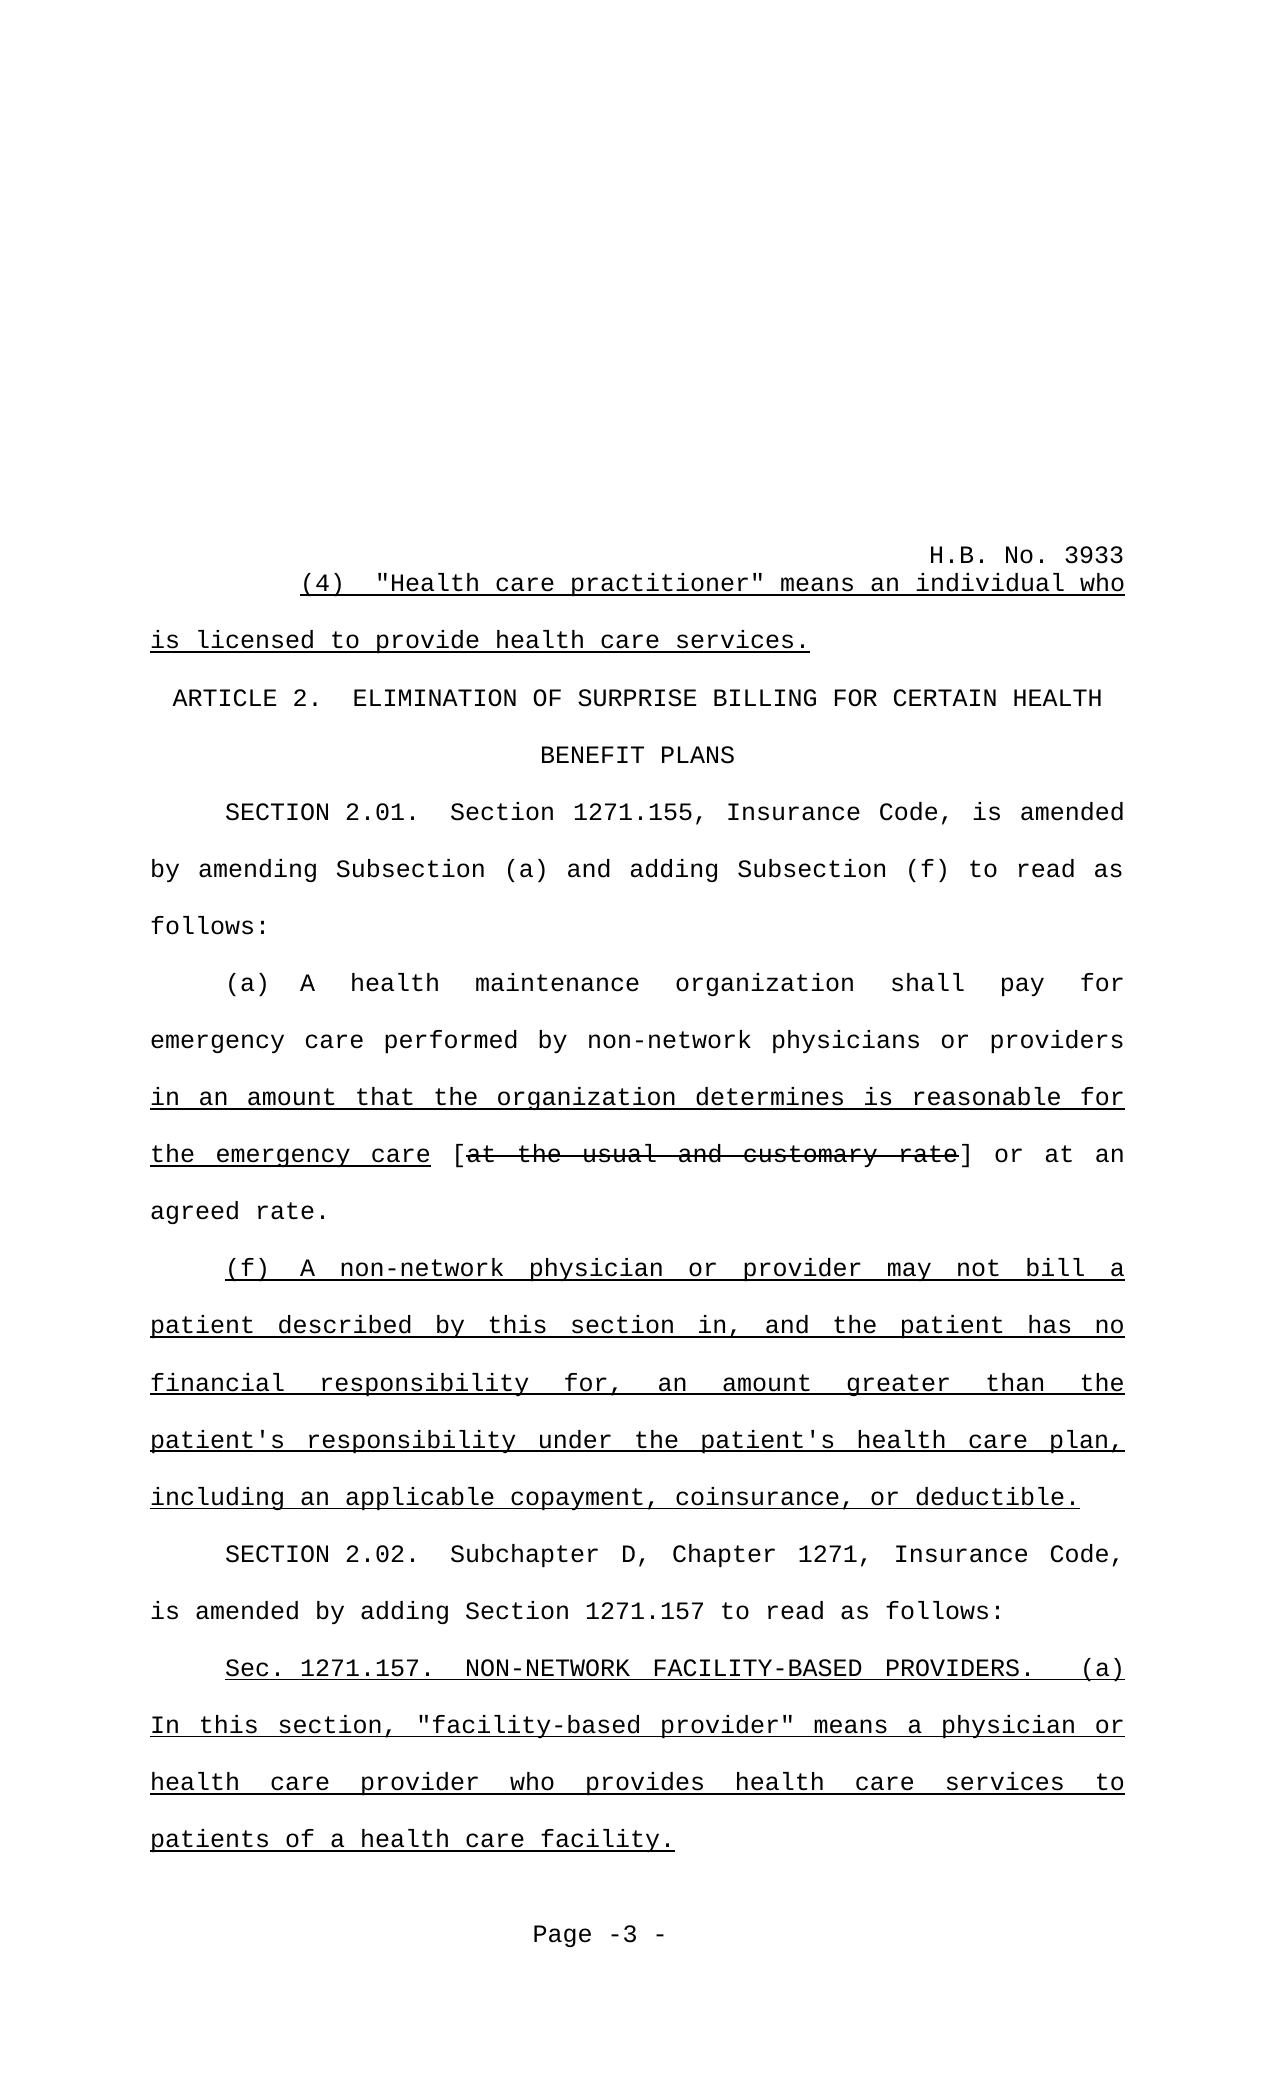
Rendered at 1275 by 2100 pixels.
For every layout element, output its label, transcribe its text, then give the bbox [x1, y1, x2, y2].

text Sec. 1271.157. NON-NETWORK FACILITY-BASED PROVIDERS. (a) In this section, "facility-based provider" means a physician or health care provider who provides health care services to patients of a health care facility. [150, 1737, 1125, 1793]
text SECTION 2.01. Section 1271.155, Insurance Code, is amended by amending Subsection (a) and adding Subsection (f) to read as follows: [150, 799, 1125, 942]
text Sec. 1271.157. NON-NETWORK FACILITY-BASED PROVIDERS. (a) In this section, "facility-based provider" means a physician or health care provider who provides health care services to patients of a health care facility. [150, 1655, 1125, 1736]
text (f) A non-network physician or provider may not bill a patient described by this section in, and the patient has no financial responsibility for, an amount greater than the patient's responsibility under the patient's health care plan, including an applicable copayment, coinsurance, or deductible. [150, 1452, 1125, 1513]
text ARTICLE 2. ELIMINATION OF SURPRISE BILLING FOR CERTAIN HEALTH BENEFIT PLANS [150, 685, 1125, 771]
text (a) A health maintenance organization shall pay for emergency care performed by non-network physicians or providers in an amount that the organization determines is reasonable for the emergency care [at the usual and customary rate] or at an agreed rate. [150, 1110, 1125, 1227]
text Sec. 1271.157. NON-NETWORK FACILITY-BASED PROVIDERS. (a) In this section, "facility-based provider" means a physician or health care provider who provides health care services to patients of a health care facility. [150, 1795, 1125, 1855]
text (4) "Health care practitioner" means an individual who is licensed to provide health care services. [150, 571, 1125, 656]
text (f) A non-network physician or provider may not bill a patient described by this section in, and the patient has no financial responsibility for, an amount greater than the patient's responsibility under the patient's health care plan, including an applicable copayment, coinsurance, or deductible. [150, 1338, 1125, 1393]
text SECTION 2.02. Subchapter D, Chapter 1271, Insurance Code, is amended by adding Section 1271.157 to read as follows: [150, 1541, 1125, 1627]
text (f) A non-network physician or provider may not bill a patient described by this section in, and the patient has no financial responsibility for, an amount greater than the patient's responsibility under the patient's health care plan, including an applicable copayment, coinsurance, or deductible. [150, 1395, 1125, 1450]
text (f) A non-network physician or provider may not bill a patient described by this section in, and the patient has no financial responsibility for, an amount greater than the patient's responsibility under the patient's health care plan, including an applicable copayment, coinsurance, or deductible. [150, 1256, 1125, 1336]
text (a) A health maintenance organization shall pay for emergency care performed by non-network physicians or providers in an amount that the organization determines is reasonable for the emergency care [at the usual and customary rate] or at an agreed rate. [150, 970, 1125, 1108]
